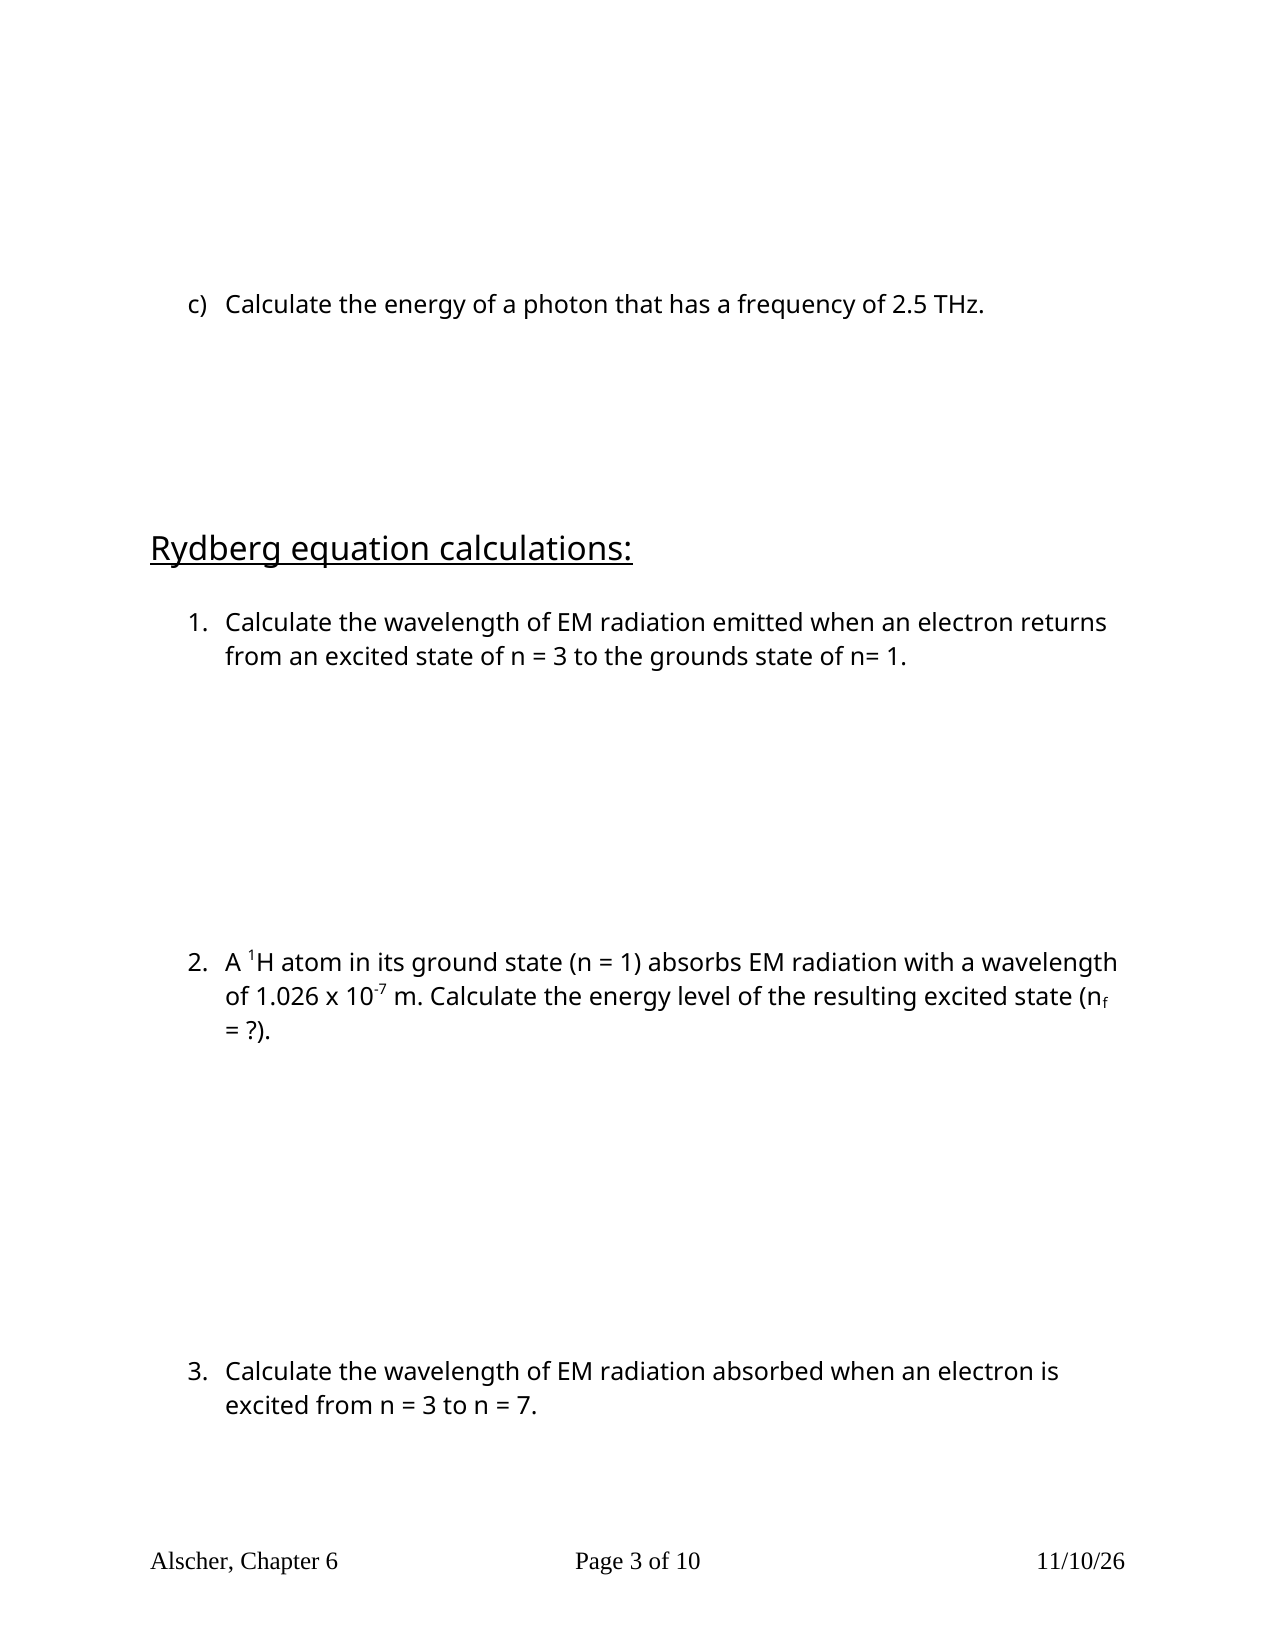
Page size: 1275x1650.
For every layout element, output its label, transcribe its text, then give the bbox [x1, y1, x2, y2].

list Calculate the wavelength of EM radiation absorbed when an electron is excited from n = 3 to n = 7. [187, 1353, 1125, 1422]
list Calculate the energy of a photon that has a frequency of 2.5 THz. [187, 286, 1125, 320]
text Rydberg equation calculations: [150, 525, 1125, 570]
list A 1H atom in its ground state (n = 1) absorbs EM radiation with a wavelength of 1.026 x 10-7 m. Calculate the energy level of the resulting excited state (nf = ?). [187, 945, 1125, 1047]
list Calculate the wavelength of EM radiation emitted when an electron returns from an excited state of n = 3 to the grounds state of n= 1. [187, 604, 1125, 672]
